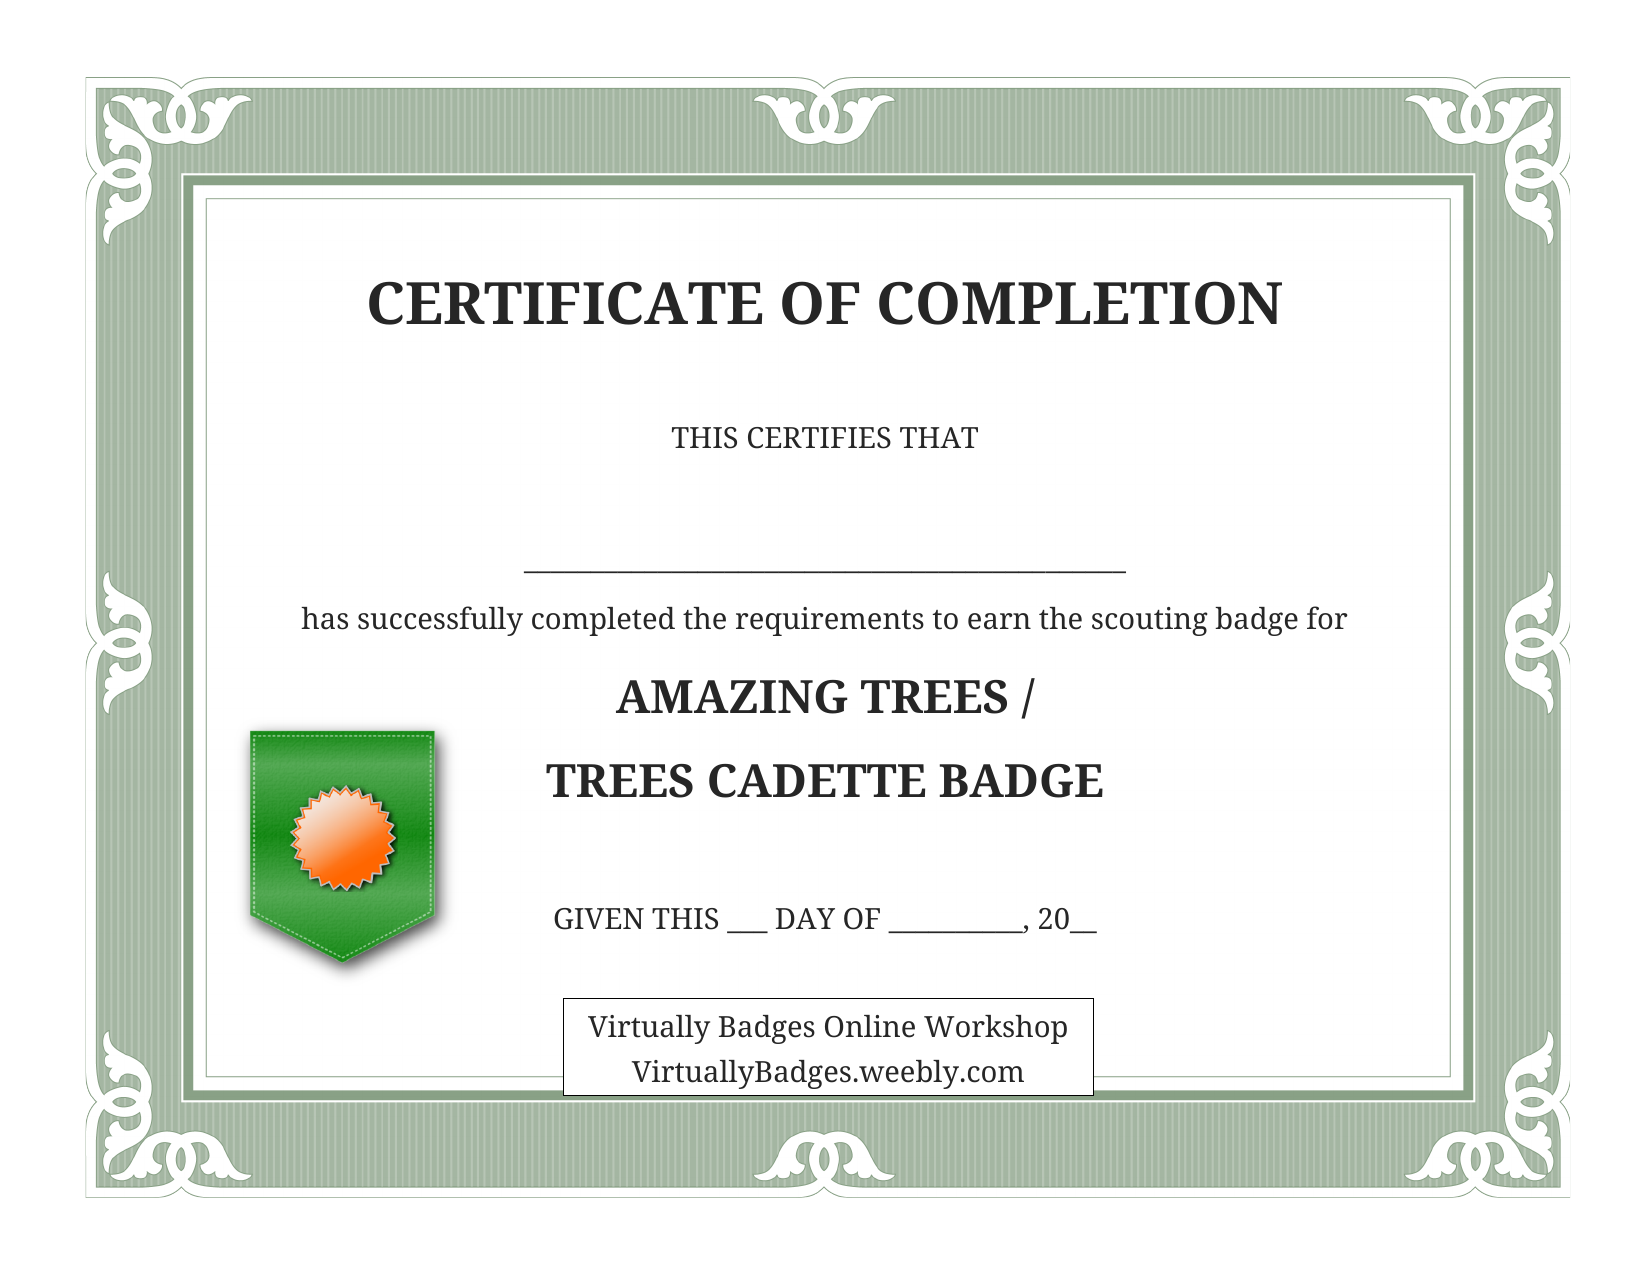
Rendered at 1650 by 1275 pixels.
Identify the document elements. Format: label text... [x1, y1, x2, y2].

text This certifies that [300, 417, 1350, 457]
text TREES CADETTE BADGE [480, 748, 1350, 811]
text Given this ___ day of __________, 20__ [480, 898, 1350, 938]
subtitle Certificate Of Completion [300, 262, 1350, 342]
text has successfully completed the requirements to earn the scouting badge for [300, 598, 1350, 638]
text _____________________________________________ [300, 538, 1350, 578]
picture [203, 672, 480, 1021]
text AMAZING TREES / [300, 665, 1350, 727]
